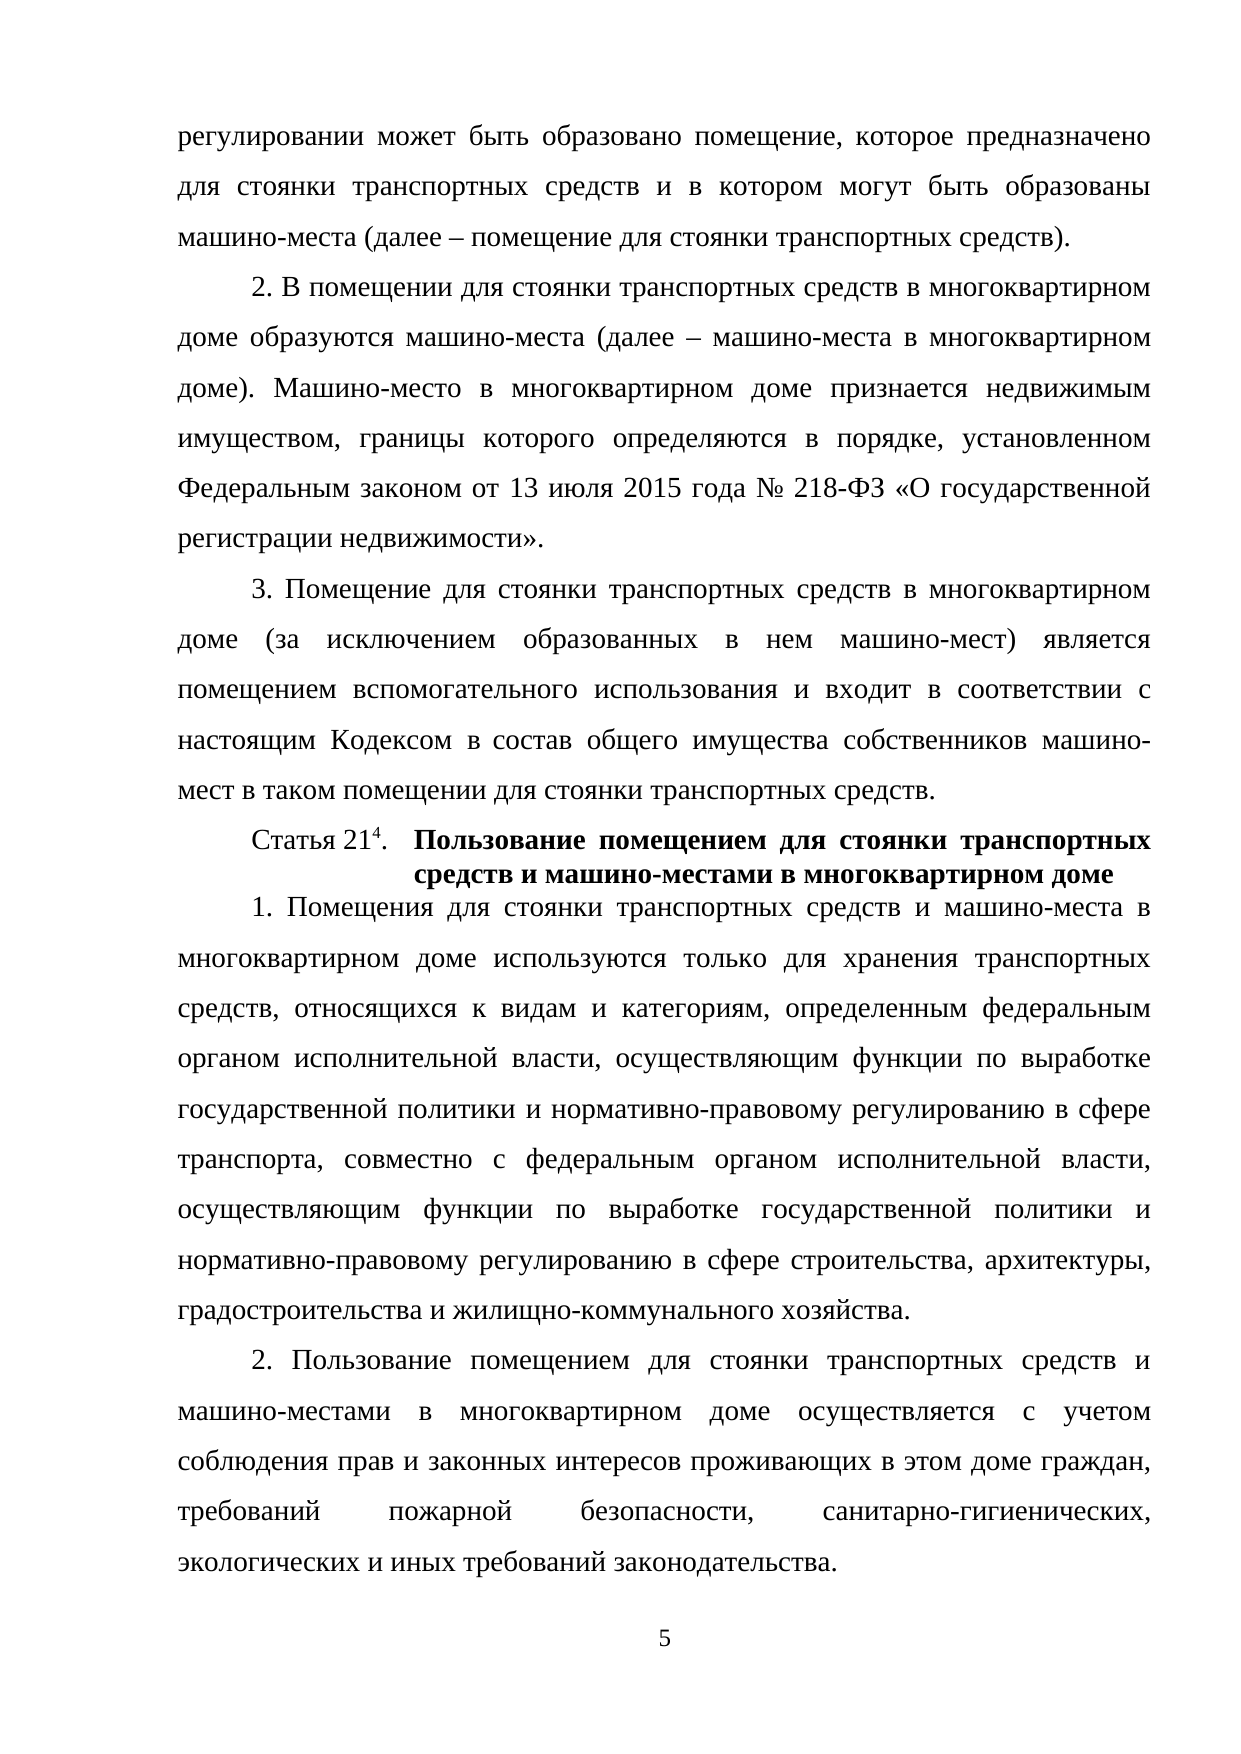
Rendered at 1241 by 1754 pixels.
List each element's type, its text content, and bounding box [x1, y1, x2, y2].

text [177, 118, 1152, 252]
text 3. Помещение для стоянки транспортных средств в многоквартирном доме (за исключением образованных в нем машино-мест) является помещением вспомогательного использования и входит в соответствии с настоящим Кодексом в состав общего имущества собственников машино-мест в таком помещении для стоянки транспортных средств. [177, 571, 1152, 806]
text Статья 214. Пользование помещением для стоянки транспортных средств и машино-местами в многоквартирном доме [251, 822, 1152, 889]
text 2. Пользование помещением для стоянки транспортных средств и машино-местами в многоквартирном доме осуществляется с учетом соблюдения прав и законных интересов проживающих в этом доме граждан, требований пожарной безопасности, санитарно-гигиенических, экологических и иных требований законодательства. [177, 1342, 1152, 1577]
text 2. В помещении для стоянки транспортных средств в многоквартирном доме образуются машино-места (далее – машино-места в многоквартирном доме). Машино-место в многоквартирном доме признается недвижимым имуществом, границы которого определяются в порядке, установленном Федеральным законом от 13 июля 2015 года № 218-ФЗ «О государственной регистрации недвижимости». [177, 269, 1152, 554]
text 1. Помещения для стоянки транспортных средств и машино-места в многоквартирном доме используются только для хранения транспортных средств, относящихся к видам и категориям, определенным федеральным органом исполнительной власти, осуществляющим функции по выработке государственной политики и нормативно-правовому регулированию в сфере транспорта, совместно с федеральным органом исполнительной власти, осуществляющим функции по выработке государственной политики и нормативно-правовому регулированию в сфере строительства, архитектуры, градостроительства и жилищно-коммунального хозяйства. [177, 889, 1152, 1326]
